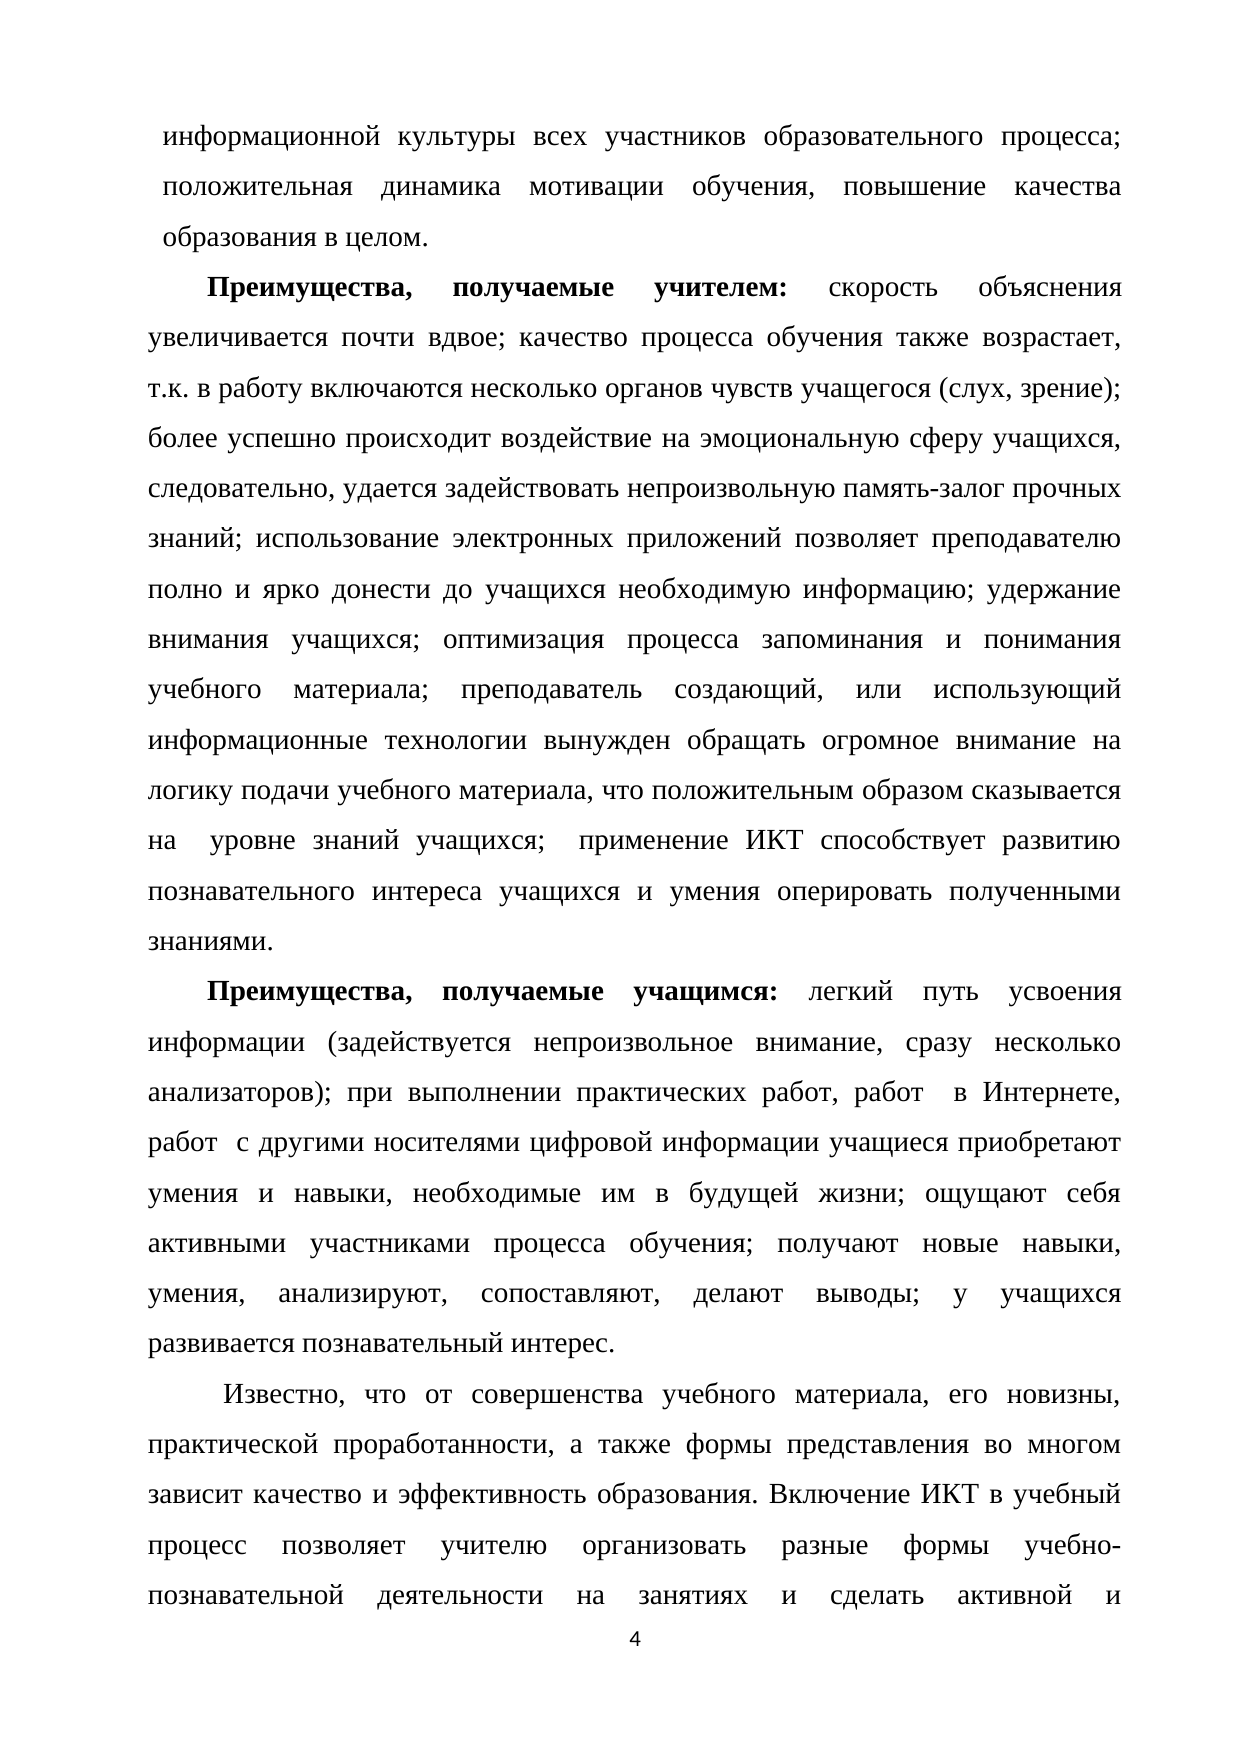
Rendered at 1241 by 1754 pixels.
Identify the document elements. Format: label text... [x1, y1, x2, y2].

text Преимущества, получаемые учителем: скорость объяснения увеличивается почти вдвое; качество процесса обучения также возрастает, т.к. в работу включаются несколько органов чувств учащегося (слух, зрение); более успешно происходит воздействие на эмоциональную сферу учащихся, следовательно, удается задействовать непроизвольную память-залог прочных знаний; использование электронных приложений позволяет преподавателю полно и ярко донести до учащихся необходимую информацию; удержание внимания учащихся; оптимизация процесса запоминания и понимания учебного материала; преподаватель создающий, или использующий информационные технологии вынужден обращать огромное внимание на логику подачи учебного материала, что положительным образом сказывается на уровне знаний учащихся; применение ИКТ способствует развитию познавательного интереса учащихся и умения оперировать полученными знаниями. [148, 269, 1122, 957]
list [148, 1376, 1122, 1611]
text Преимущества, получаемые учащимся: легкий путь усвоения информации (задействуется непроизвольное внимание, сразу несколько анализаторов); при выполнении практических работ, работ в Интернете, работ с другими носителями цифровой информации учащиеся приобретают умения и навыки, необходимые им в будущей жизни; ощущают себя активными участниками процесса обучения; получают новые навыки, умения, анализируют, сопоставляют, делают выводы; у учащихся развивается познавательный интерес. [148, 973, 1122, 1359]
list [162, 118, 1122, 252]
